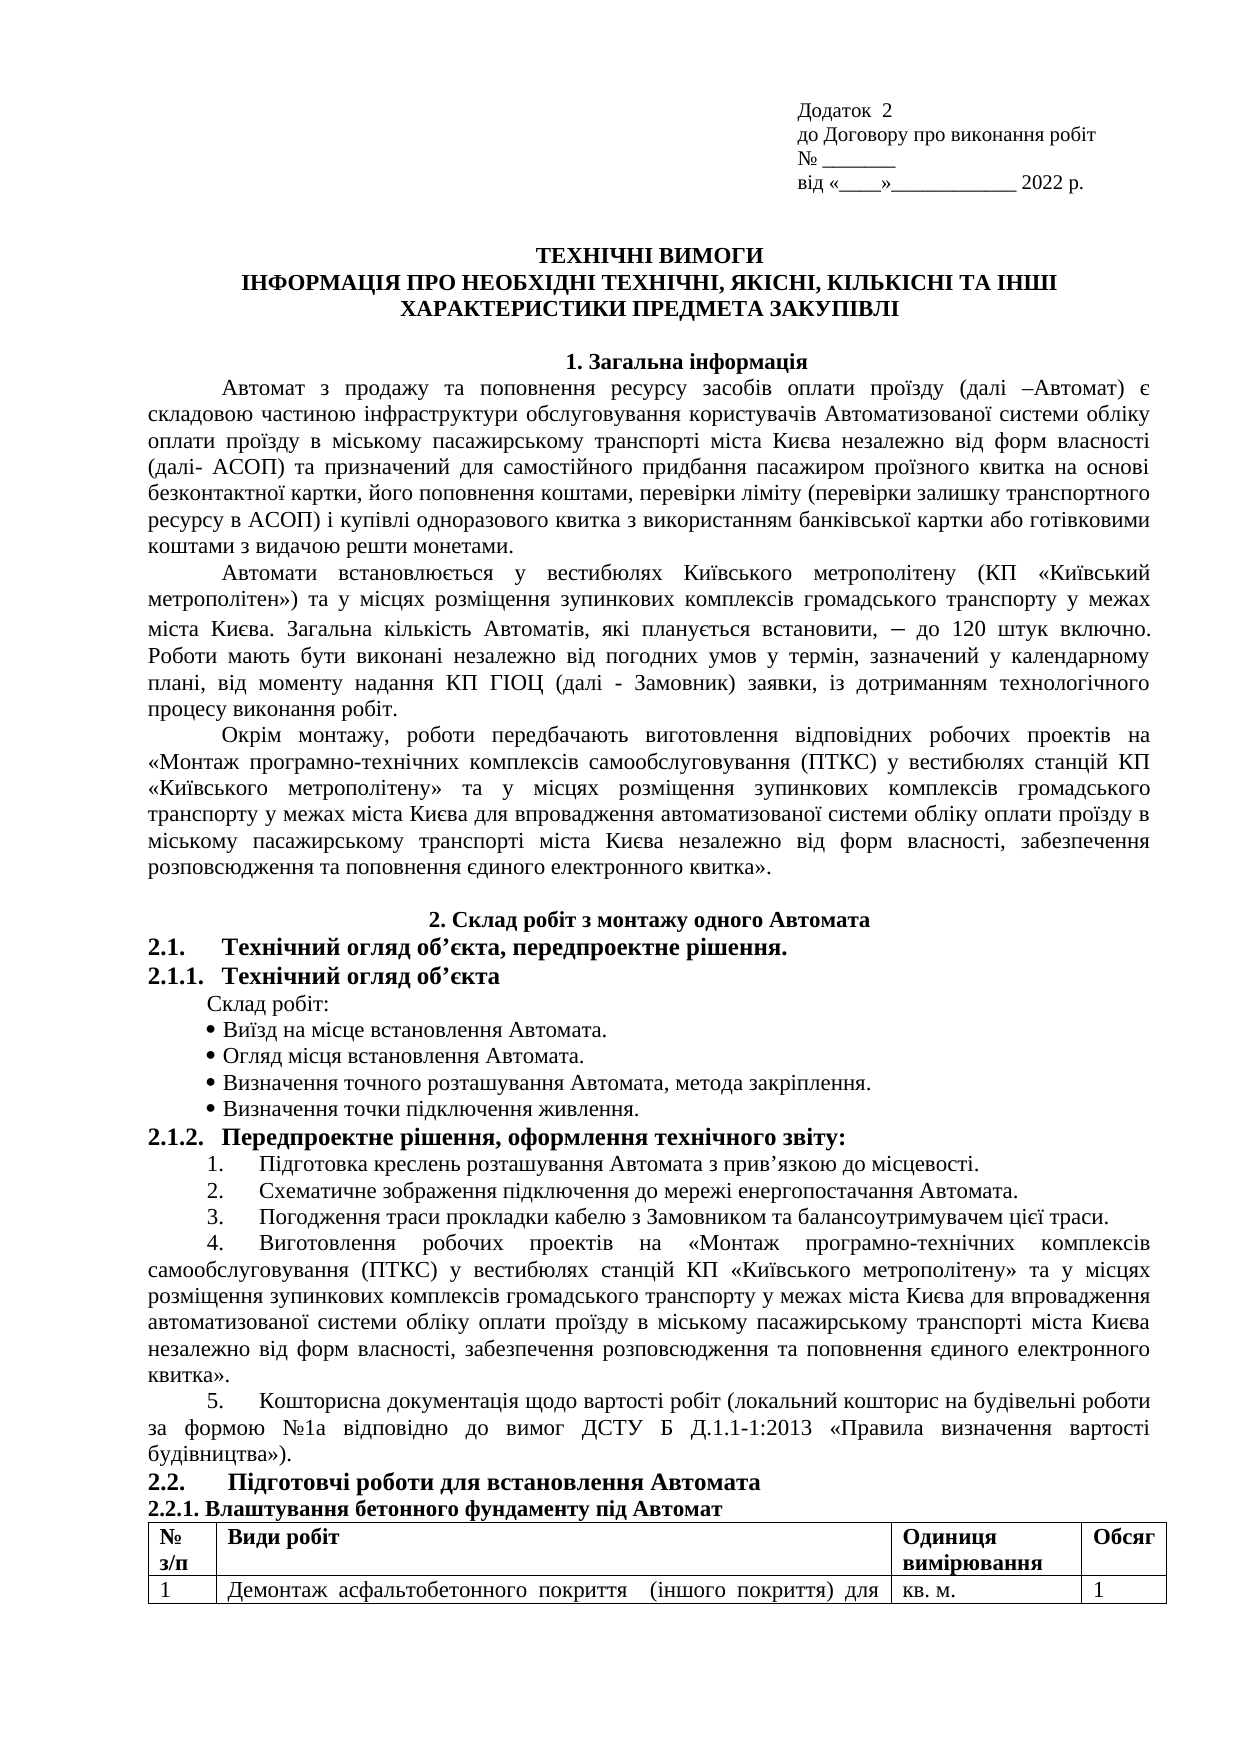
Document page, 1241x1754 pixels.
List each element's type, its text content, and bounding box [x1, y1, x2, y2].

list Виготовлення робочих проектів на «Монтаж програмно-технічних комплексів самообслуговування (ПТКС) у вестибюлях станцій КП «Київського метрополітену» та у місцях розміщення зупинкових комплексів громадського транспорту у межах міста Києва для впровадження автоматизованої системи обліку оплати проїзду в міському пасажирському транспорті міста Києва незалежно від форм власності, забезпечення розповсюдження та поповнення єдиного електронного квитка». [148, 1229, 1152, 1387]
text 1. Загальна інформація [148, 348, 1152, 374]
table_header Види робіт [217, 1523, 891, 1575]
text до Договору про виконання робіт [797, 122, 1152, 146]
list Виїзд на місце встановлення Автомата. [148, 1016, 1152, 1042]
text Додаток 2 [797, 98, 1152, 122]
text 2.2.1. Влаштування бетонного фундаменту під Автомат [148, 1495, 1152, 1522]
text 2. Склад робіт з монтажу одного Автомата [148, 906, 1152, 932]
table_header № з/п [149, 1523, 216, 1575]
text Автомати встановлюється у вестибюлях Київського метрополітену (КП «Київський метрополітен») та у місцях розміщення зупинкових комплексів громадського транспорту у межах міста Києва. Загальна кількість Автоматів, які планується встановити, – до 120 штук включно. Роботи мають бути виконані незалежно від погодних умов у термін, зазначений у календарному плані, від моменту надання КП ГІОЦ (далі - Замовник) заявки, із дотриманням технологічного процесу виконання робіт. [148, 558, 1152, 721]
list Підготовчі роботи для встановлення Автомата [148, 1467, 1152, 1495]
list Визначення точного розташування Автомата, метода закріплення. [148, 1069, 1152, 1095]
table_cell 1 [149, 1576, 216, 1603]
text Склад робіт: [148, 990, 1152, 1016]
list Передпроектне рішення, оформлення технічного звіту: [148, 1122, 1152, 1150]
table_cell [217, 1576, 891, 1603]
table_header Обсяг [1082, 1523, 1166, 1575]
list Підготовка креслень розташування Автомата з прив’язкою до місцевості. [148, 1150, 1152, 1177]
text від «____»____________ 2022 р. [797, 170, 1152, 194]
text Окрім монтажу, роботи передбачають виготовлення відповідних робочих проектів на «Монтаж програмно-технічних комплексів самообслуговування (ПТКС) у вестибюлях станцій КП «Київського метрополітену» та у місцях розміщення зупинкових комплексів громадського транспорту у межах міста Києва для впровадження автоматизованої системи обліку оплати проїзду в міському пасажирському транспорті міста Києва незалежно від форм власності, забезпечення розповсюдження та поповнення єдиного електронного квитка». [148, 721, 1152, 879]
list Визначення точки підключення живлення. [148, 1095, 1152, 1122]
table_header Одиниця вимірювання [892, 1523, 1081, 1575]
list Огляд місця встановлення Автомата. [148, 1042, 1152, 1069]
text № _______ [797, 146, 1152, 170]
list Технічний огляд об’єкта, передпроектне рішення. [148, 932, 1152, 961]
text ТЕХНІЧНІ ВИМОГИ [148, 242, 1152, 269]
list Технічний огляд об’єкта [148, 961, 1152, 990]
table_cell 1 [1082, 1576, 1166, 1603]
list Схематичне зображення підключення до мережі енергопостачання Автомата. [148, 1177, 1152, 1203]
list Кошторисна документація щодо вартості робіт (локальний кошторис на будівельні роботи за формою №1а відповідно до вимог ДСТУ Б Д.1.1-1:2013 «Правила визначення вартості будівництва»). [148, 1387, 1152, 1467]
table_cell кв. м. [892, 1576, 1081, 1603]
text Автомат з продажу та поповнення ресурсу засобів оплати проїзду (далі –Автомат) є складовою частиною інфраструктури обслуговування користувачів Автоматизованої системи обліку оплати проїзду в міському пасажирському транспорті міста Києва незалежно від форм власності (далі- АСОП) та призначений для самостійного придбання пасажиром проїзного квитка на основі безконтактної картки, його поповнення коштами, перевірки ліміту (перевірки залишку транспортного ресурсу в АСОП) і купівлі одноразового квитка з використанням банківської картки або готівковими коштами з видачою решти монетами. [148, 374, 1152, 558]
text ІНФОРМАЦІЯ ПРО НЕОБХІДНІ ТЕХНІЧНІ, ЯКІСНІ, КІЛЬКІСНІ ТА ІНШІ ХАРАКТЕРИСТИКИ ПРЕДМЕТА ЗАКУПІВЛІ [148, 269, 1152, 321]
list Погодження траси прокладки кабелю з Замовником та балансоутримувачем цієї траси. [148, 1203, 1152, 1229]
